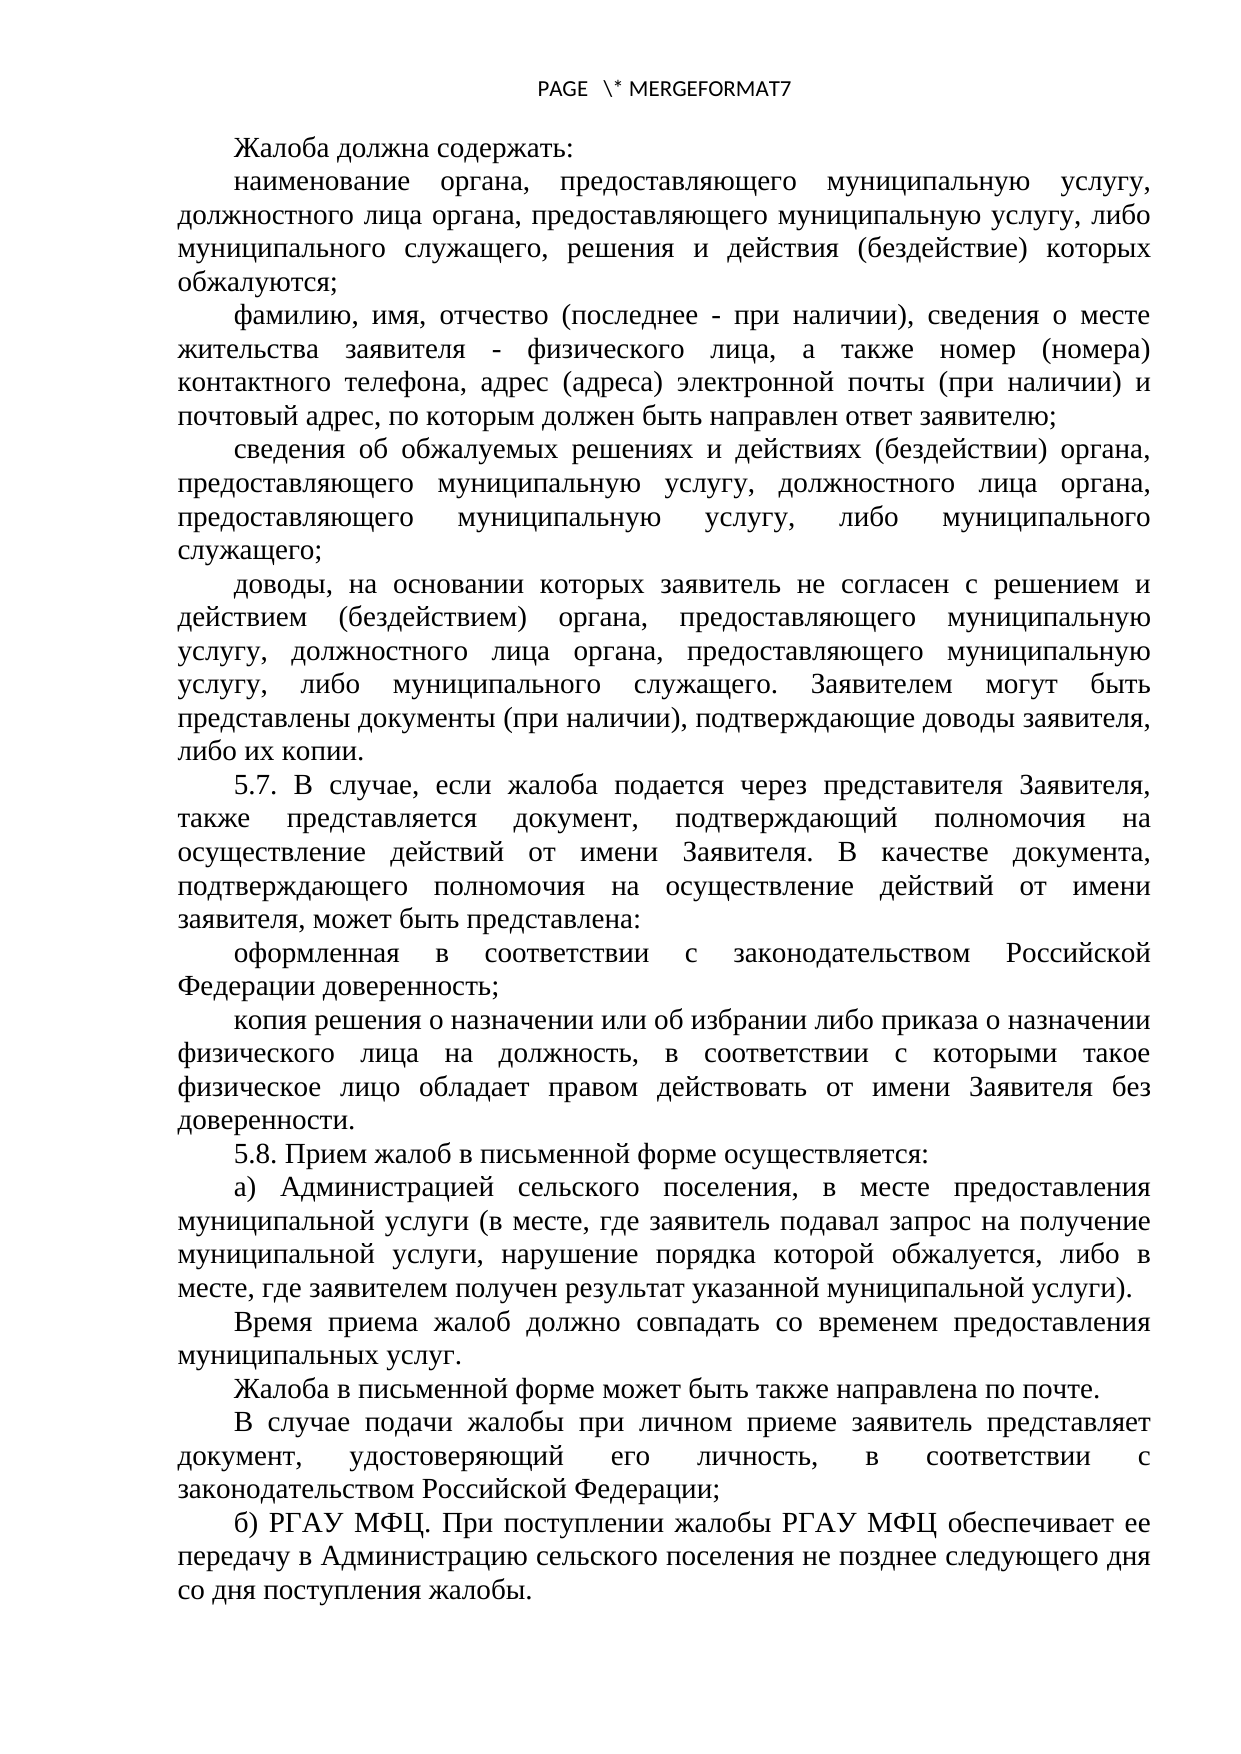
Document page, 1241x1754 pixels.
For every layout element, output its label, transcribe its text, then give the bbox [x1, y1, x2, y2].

text Жалоба должна содержать: [177, 130, 1152, 163]
text Жалоба в письменной форме может быть также направлена по почте. [177, 1371, 1152, 1404]
text а) Администрацией сельского поселения, в месте предоставления муниципальной услуги (в месте, где заявитель подавал запрос на получение муниципальной услуги, нарушение порядка которой обжалуется, либо в месте, где заявителем получен результат указанной муниципальной услуги). [177, 1169, 1152, 1304]
text б) РГАУ МФЦ. При поступлении жалобы РГАУ МФЦ обеспечивает ее передачу в Администрацию сельского поселения не позднее следующего дня со дня поступления жалобы. [177, 1505, 1152, 1606]
text 5.8. Прием жалоб в письменной форме осуществляется: [177, 1136, 1152, 1169]
text сведения об обжалуемых решениях и действиях (бездействии) органа, предоставляющего муниципальную услугу, должностного лица органа, предоставляющего муниципальную услугу, либо муниципального служащего; [177, 432, 1152, 566]
text фамилию, имя, отчество (последнее - при наличии), сведения о месте жительства заявителя - физического лица, а также номер (номера) контактного телефона, адрес (адреса) электронной почты (при наличии) и почтовый адрес, по которым должен быть направлен ответ заявителю; [177, 297, 1152, 432]
text В случае подачи жалобы при личном приеме заявитель представляет документ, удостоверяющий его личность, в соответствии с законодательством Российской Федерации; [177, 1404, 1152, 1505]
text оформленная в соответствии с законодательством Российской Федерации доверенность; [177, 935, 1152, 1002]
text наименование органа, предоставляющего муниципальную услугу, должностного лица органа, предоставляющего муниципальную услугу, либо муниципального служащего, решения и действия (бездействие) которых обжалуются; [177, 163, 1152, 297]
text копия решения о назначении или об избрании либо приказа о назначении физического лица на должность, в соответствии с которыми такое физическое лицо обладает правом действовать от имени Заявителя без доверенности. [177, 1002, 1152, 1136]
text Время приема жалоб должно совпадать со временем предоставления муниципальных услуг. [177, 1304, 1152, 1371]
text доводы, на основании которых заявитель не согласен с решением и действием (бездействием) органа, предоставляющего муниципальную услугу, должностного лица органа, предоставляющего муниципальную услугу, либо муниципального служащего. Заявителем могут быть представлены документы (при наличии), подтверждающие доводы заявителя, либо их копии. [177, 566, 1152, 767]
text 5.7. В случае, если жалоба подается через представителя Заявителя, также представляется документ, подтверждающий полномочия на осуществление действий от имени Заявителя. В качестве документа, подтверждающего полномочия на осуществление действий от имени заявителя, может быть представлена: [177, 767, 1152, 935]
